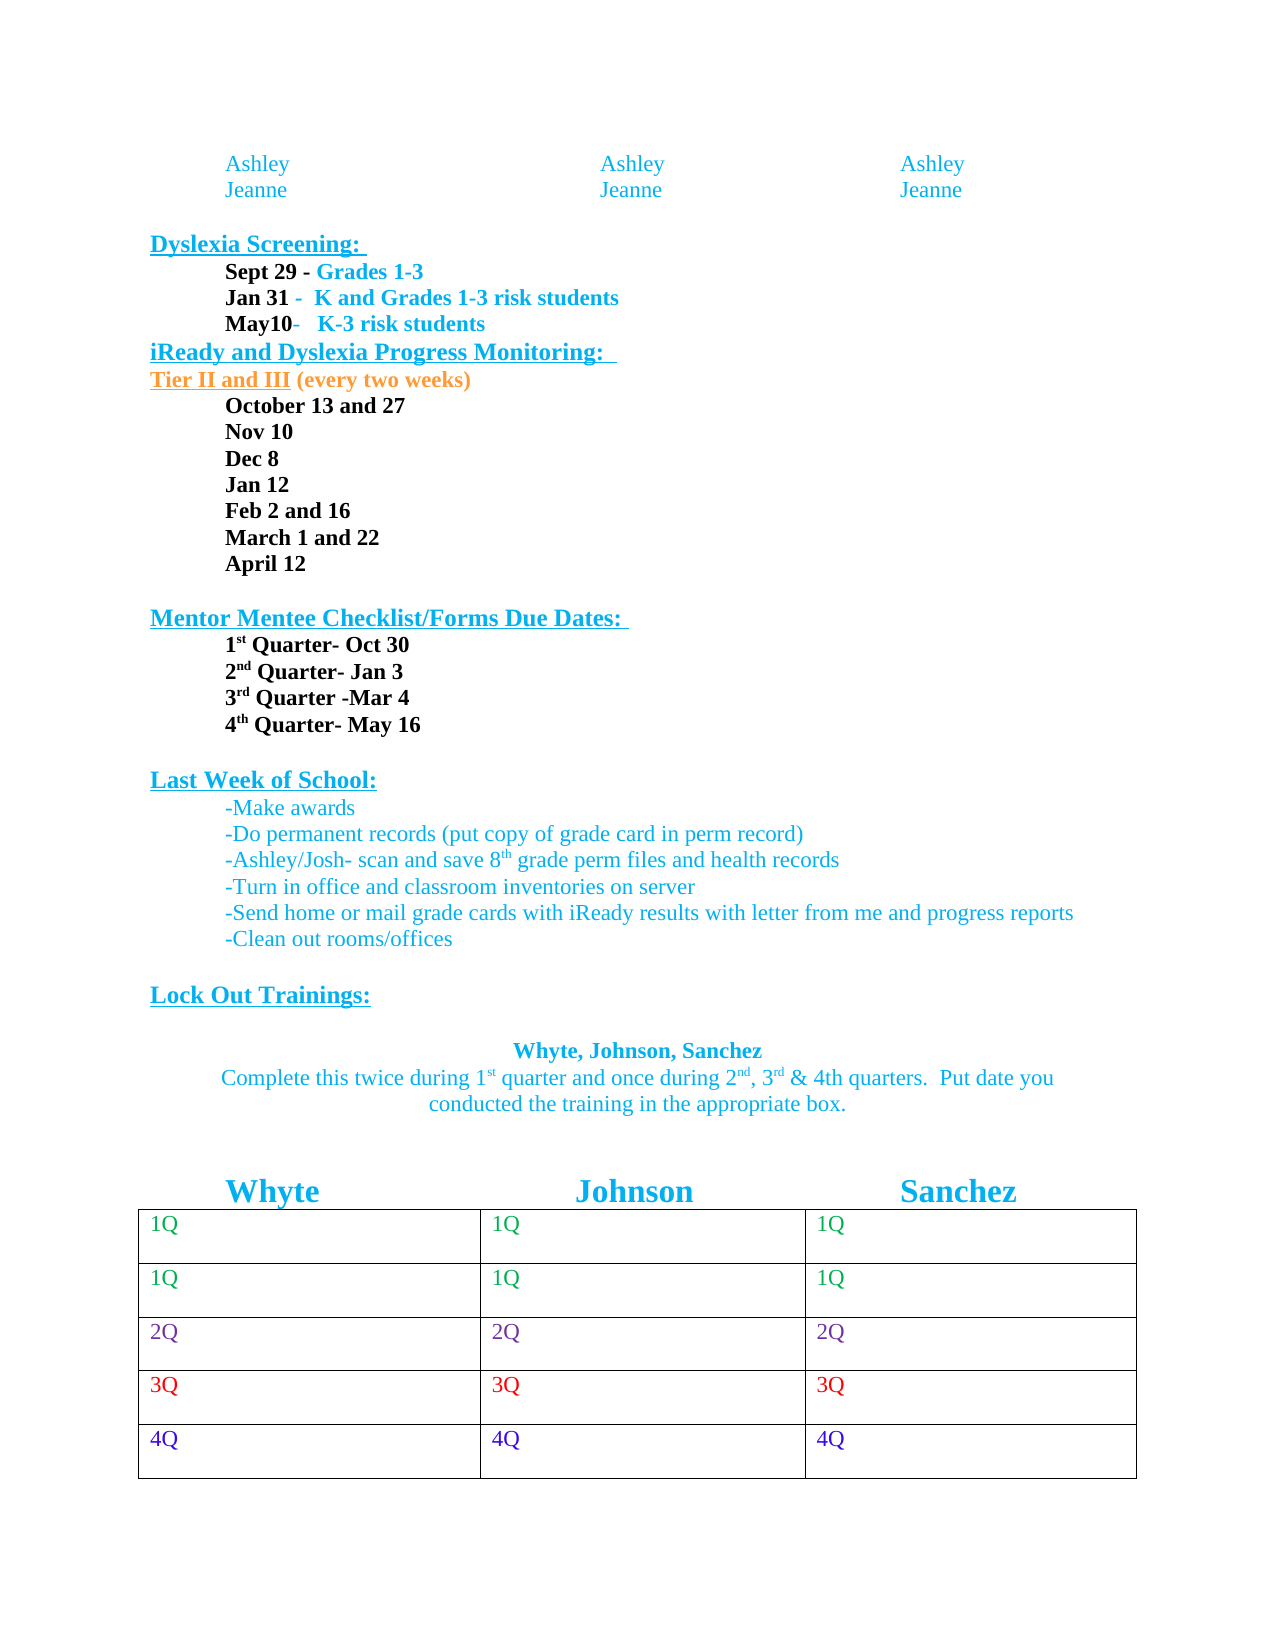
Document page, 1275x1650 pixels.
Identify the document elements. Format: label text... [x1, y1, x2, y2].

text Whyte Johnson Sanchez [150, 1171, 1125, 1209]
table_cell 3Q [806, 1371, 1136, 1424]
table_header 1Q [481, 1210, 805, 1263]
text April 12 [150, 550, 1125, 576]
text 2nd Quarter- Jan 3 [150, 658, 1125, 684]
table_cell 3Q [481, 1371, 805, 1424]
text Sept 29 - Grades 1-3 [150, 258, 1125, 284]
text Dyslexia Screening: [150, 229, 1125, 258]
table_header 1Q [139, 1210, 480, 1263]
table_cell 4Q [139, 1425, 480, 1478]
picture [744, 1067, 749, 1076]
text Jan 12 [150, 471, 1125, 497]
table_cell 1Q [481, 1264, 805, 1317]
text Whyte, Johnson, Sanchez [150, 1037, 1125, 1064]
table_header 1Q [806, 1210, 1136, 1263]
table_cell 3Q [139, 1371, 480, 1424]
table_cell 1Q [806, 1264, 1136, 1317]
table_cell 2Q [139, 1318, 480, 1370]
text Tier II and III (every two weeks) [150, 366, 1125, 392]
text Complete this twice during 1st quarter and once during 2nd, 3rd & 4th quarters. Put date you [150, 1064, 1125, 1090]
table_cell 2Q [481, 1318, 805, 1370]
text 1st Quarter- Oct 30 [150, 632, 1125, 658]
text -Turn in office and classroom inventories on server [150, 873, 1125, 899]
text October 13 and 27 [150, 392, 1125, 418]
text May10- K-3 risk students [150, 311, 1125, 337]
table_cell 2Q [806, 1318, 1136, 1370]
text 3rd Quarter -Mar 4 [150, 684, 1125, 711]
text -Ashley/Josh- scan and save 8th grade perm files and health records [150, 846, 1125, 873]
text conducted the training in the appropriate box. [150, 1090, 1125, 1116]
text Mentor Mentee Checklist/Forms Due Dates: [150, 603, 1125, 632]
text iReady and Dyslexia Progress Monitoring: [150, 337, 1125, 366]
table_cell 4Q [481, 1425, 805, 1478]
table_cell 4Q [806, 1425, 1136, 1478]
text Jeanne Jeanne Jeanne [150, 176, 1125, 203]
text 4th Quarter- May 16 [150, 711, 1125, 737]
text Last Week of School: [150, 765, 1125, 794]
text -Make awards [150, 794, 1125, 820]
text Lock Out Trainings: [150, 981, 1125, 1009]
picture [778, 1067, 783, 1076]
text March 1 and 22 [150, 524, 1125, 550]
text -Send home or mail grade cards with iReady results with letter from me and progress reports -Clean out rooms/offices [150, 899, 1125, 952]
text Dec 8 [150, 445, 1125, 471]
text -Do permanent records (put copy of grade card in perm record) [150, 820, 1125, 846]
text Jan 31 - K and Grades 1-3 risk students [150, 284, 1125, 311]
text Nov 10 [150, 418, 1125, 445]
table_cell 1Q [139, 1264, 480, 1317]
text Feb 2 and 16 [150, 497, 1125, 524]
text Ashley Ashley Ashley [150, 150, 1125, 176]
